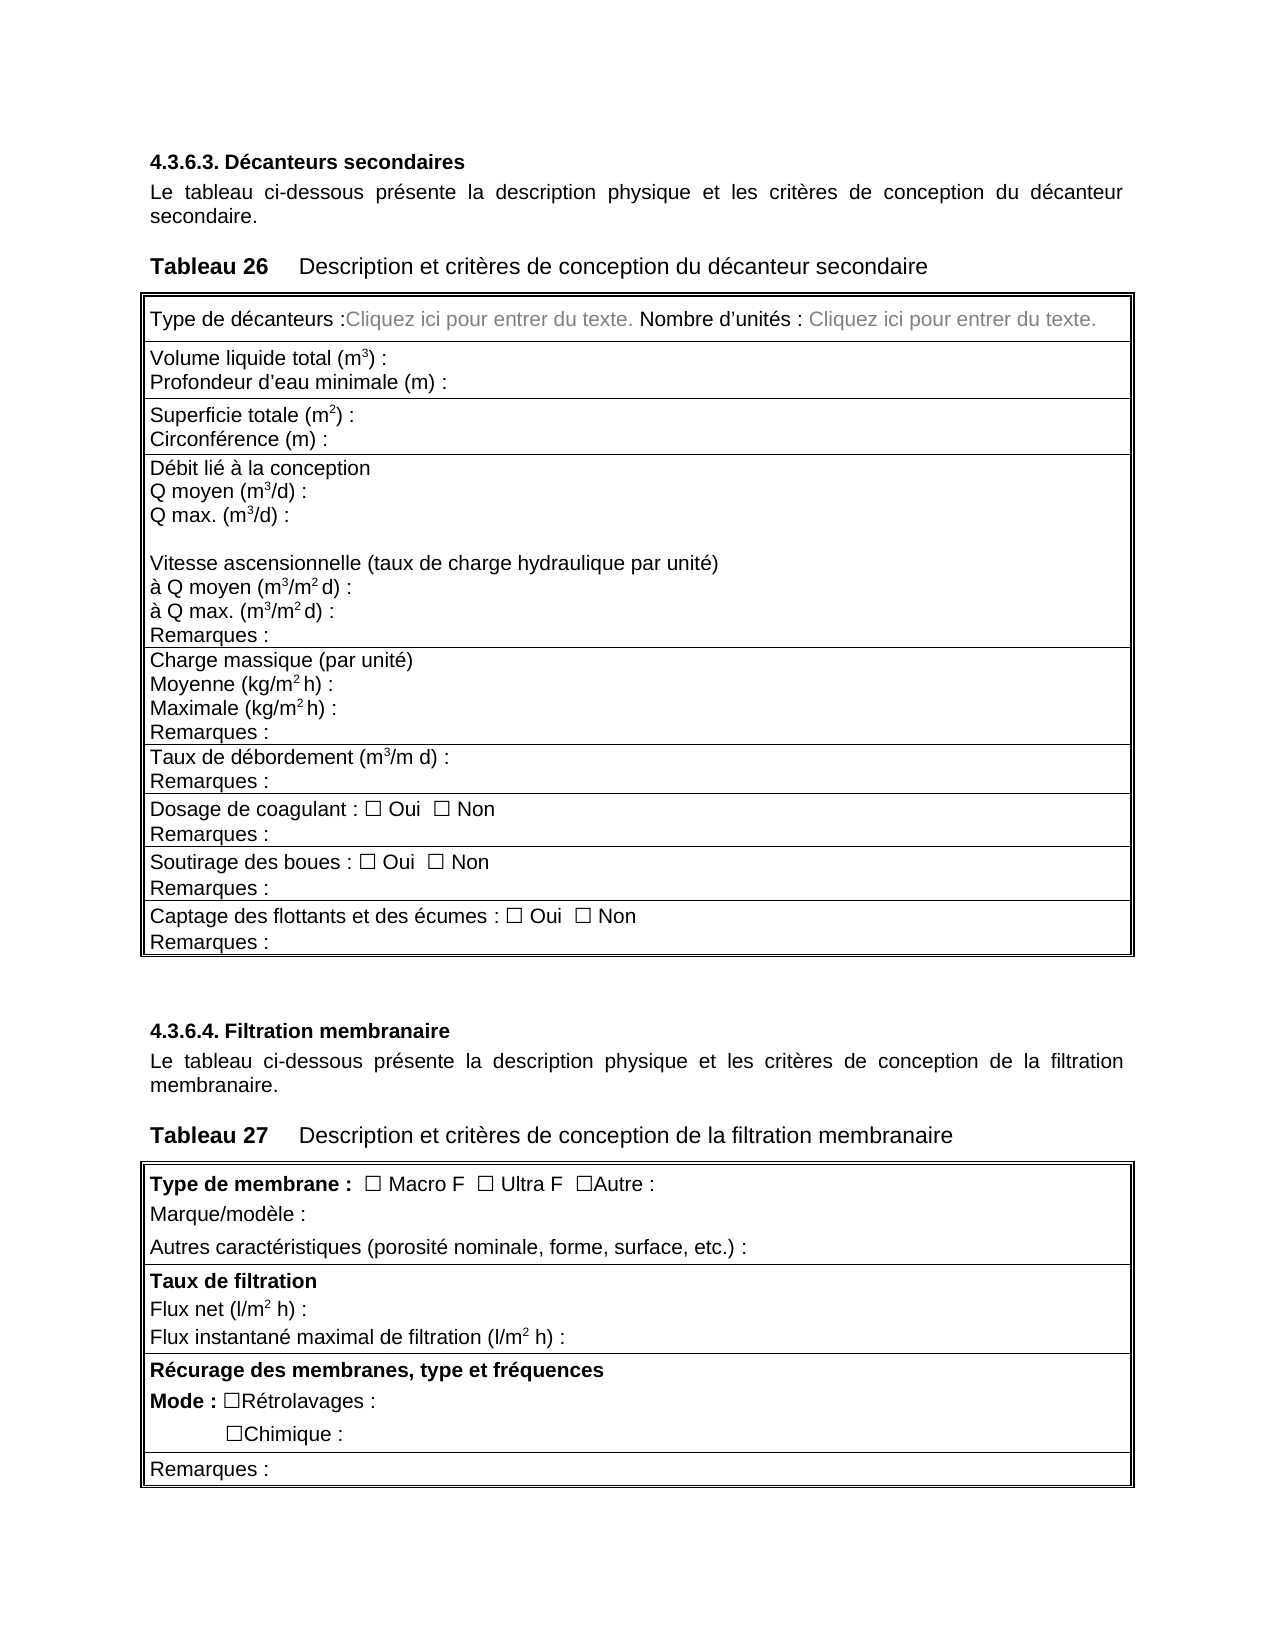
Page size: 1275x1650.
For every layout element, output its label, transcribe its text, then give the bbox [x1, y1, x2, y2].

table_cell Dosage de coagulant : Oui Non Remarques : [145, 794, 1130, 846]
text Le tableau ci-dessous présente la description physique et les critères de conception du décanteur secondaire. [150, 180, 1125, 228]
table_cell Débit lié à la conception Q moyen (m3/d) : Q max. (m3/d) : Vitesse ascensionnelle (taux de charge hydraulique par unité) à Q moyen (m3/m2 d) : à Q max. (m3/m2 d) : Remarques : [145, 455, 1130, 647]
table_cell Taux de débordement (m3/m d) : Remarques : [145, 745, 1130, 793]
text Le tableau ci-dessous présente la description physique et les critères de conception de la filtration membranaire. [150, 1049, 1125, 1097]
table_cell Soutirage des boues : Oui Non Remarques : [145, 847, 1130, 900]
text Tableau 27 Description et critères de conception de la filtration membranaire [150, 1122, 1125, 1148]
table_cell Récurage des membranes, type et fréquences Mode : Rétrolavages : Chimique : [145, 1354, 1130, 1452]
text Décanteurs secondaires [150, 150, 1125, 174]
text Tableau 26 Description et critères de conception du décanteur secondaire [150, 253, 1125, 279]
table_cell Superficie totale (m2) : Circonférence (m) : [145, 399, 1130, 454]
table_cell Remarques : [145, 1453, 1130, 1485]
table_cell Captage des flottants et des écumes : Oui Non Remarques : [145, 901, 1130, 954]
table_cell Charge massique (par unité) Moyenne (kg/m2 h) : Maximale (kg/m2 h) : Remarques : [145, 648, 1130, 744]
table_header Type de membrane : Macro F Ultra F Autre : Marque/modèle : [145, 1165, 1130, 1230]
table_cell Autres caractéristiques (porosité nominale, forme, surface, etc.) : [145, 1230, 1130, 1263]
text Filtration membranaire [150, 1019, 1125, 1043]
table_cell Taux de filtration Flux net (l/m2 h) : Flux instantané maximal de filtration (l/m2 h) : [145, 1265, 1130, 1353]
table_cell Volume liquide total (m3) : Profondeur d’eau minimale (m) : [145, 342, 1130, 398]
table_header Type de décanteurs : Nombre d’unités : [145, 297, 1130, 341]
